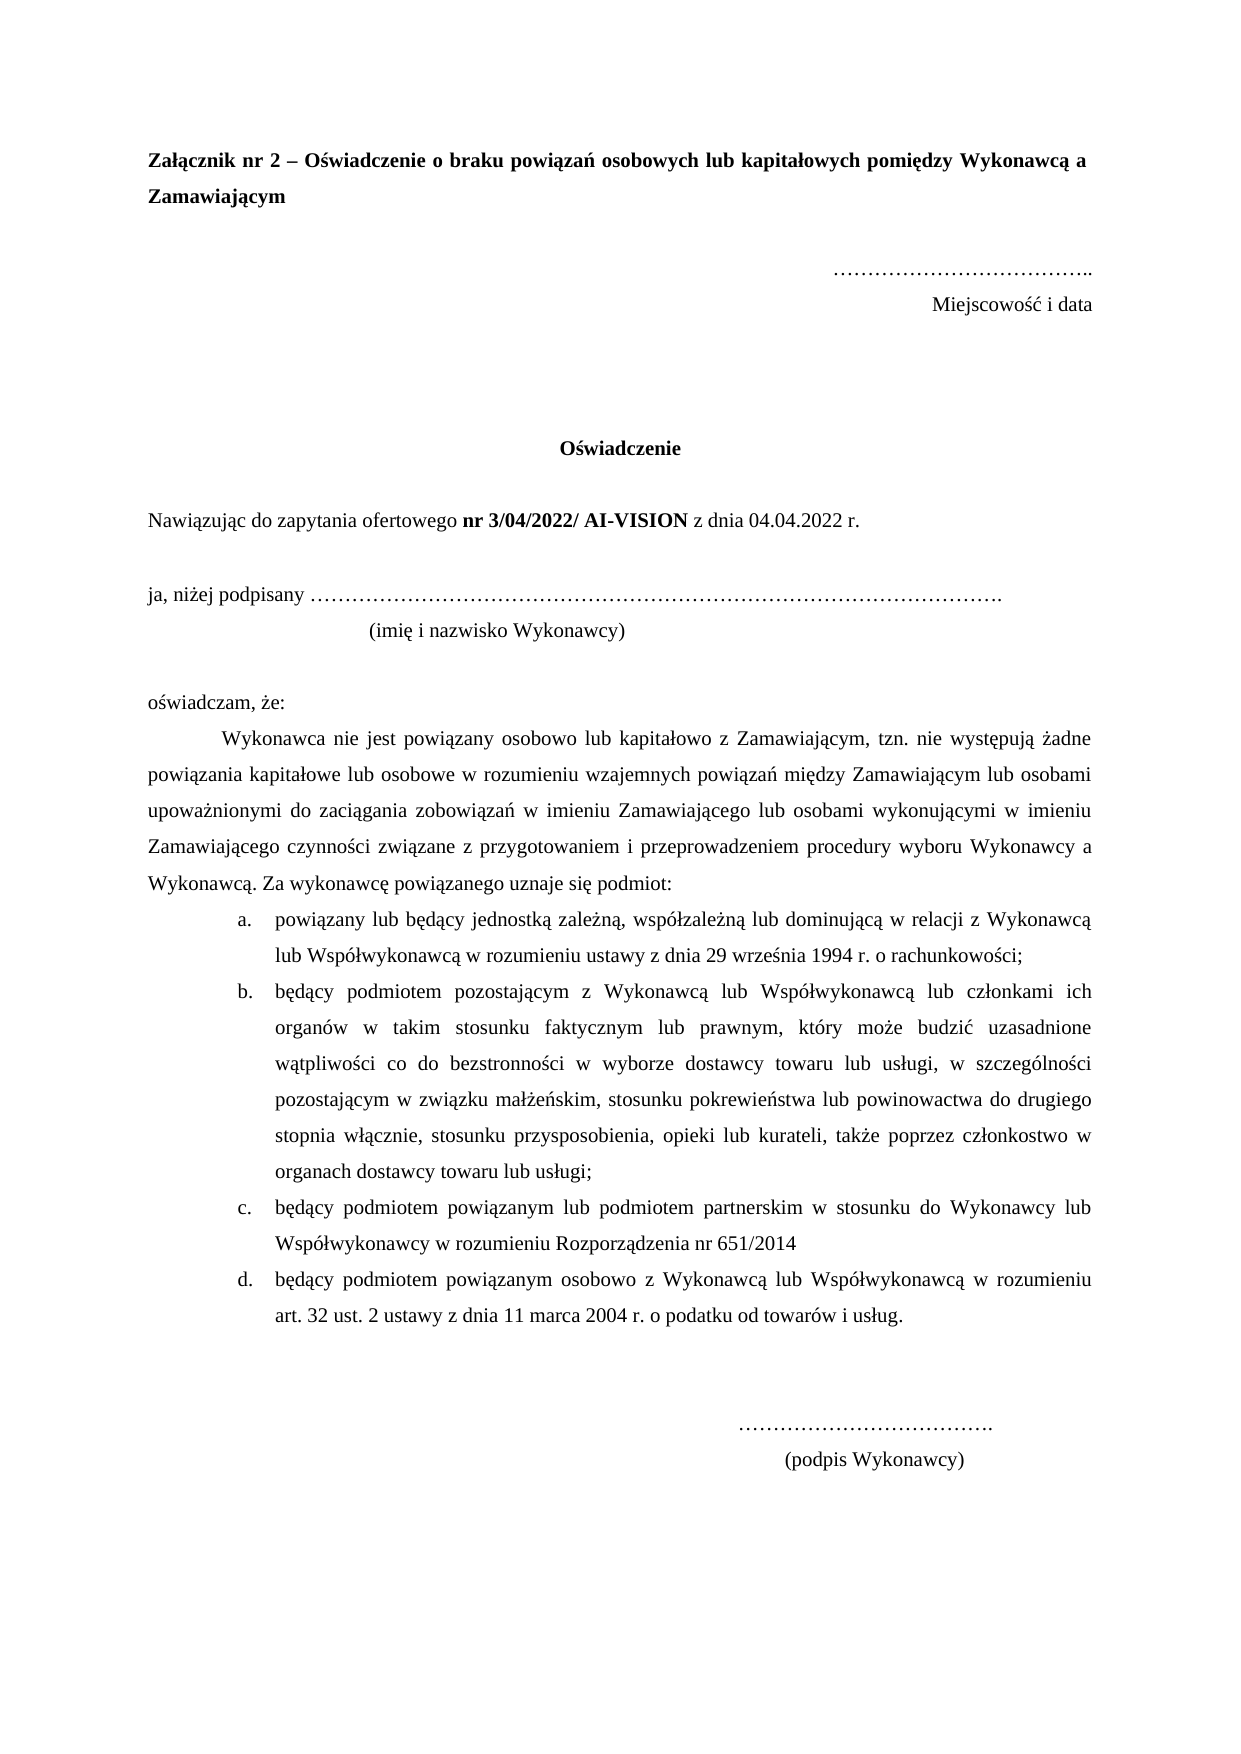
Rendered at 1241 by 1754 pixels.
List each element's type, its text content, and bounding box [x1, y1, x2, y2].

list będący podmiotem powiązanym osobowo z Wykonawcą lub Współwykonawcą w rozumieniu art. 32 ust. 2 ustawy z dnia 11 marca 2004 r. o podatku od towarów i usług. [237, 1267, 1093, 1327]
text Załącznik nr 2 – Oświadczenie o braku powiązań osobowych lub kapitałowych pomiędzy Wykonawcą a Zamawiającym [148, 148, 1093, 208]
list (imię i nazwisko Wykonawcy) [295, 618, 1093, 642]
list będący podmiotem pozostającym z Wykonawcą lub Współwykonawcą lub członkami ich organów w takim stosunku faktycznym lub prawnym, który może budzić uzasadnione wątpliwości co do bezstronności w wyborze dostawcy towaru lub usługi, w szczególności pozostającym w związku małżeńskim, stosunku pokrewieństwa lub powinowactwa do drugiego stopnia włącznie, stosunku przysposobienia, opieki lub kurateli, także poprzez członkostwo w organach dostawcy towaru lub usługi; [237, 978, 1093, 1183]
text ………………………………. [738, 1411, 1093, 1435]
text ……………………………….. [148, 256, 1093, 280]
list ja, niżej podpisany ………………………………………………………………………………………. [148, 582, 1093, 606]
list oświadczam, że: [148, 690, 1093, 714]
list powiązany lub będący jednostką zależną, współzależną lub dominującą w relacji z Wykonawcą lub Współwykonawcą w rozumieniu ustawy z dnia 29 września 1994 r. o rachunkowości; [237, 906, 1093, 967]
text Miejscowość i data [148, 292, 1093, 316]
text Wykonawca nie jest powiązany osobowo lub kapitałowo z Zamawiającym, tzn. nie występują żadne powiązania kapitałowe lub osobowe w rozumieniu wzajemnych powiązań między Zamawiającym lub osobami upoważnionymi do zaciągania zobowiązań w imieniu Zamawiającego lub osobami wykonującymi w imieniu Zamawiającego czynności związane z przygotowaniem i przeprowadzeniem procedury wyboru Wykonawcy a Wykonawcą. Za wykonawcę powiązanego uznaje się podmiot: [148, 726, 1093, 894]
list Nawiązując do zapytania ofertowego nr 3/04/2022/ AI-VISION z dnia 04.04.2022 r. [148, 508, 1093, 532]
text (podpis Wykonawcy) [738, 1447, 1093, 1471]
list Oświadczenie [148, 436, 1093, 460]
list będący podmiotem powiązanym lub podmiotem partnerskim w stosunku do Wykonawcy lub Współwykonawcy w rozumieniu Rozporządzenia nr 651/2014 [237, 1195, 1093, 1255]
